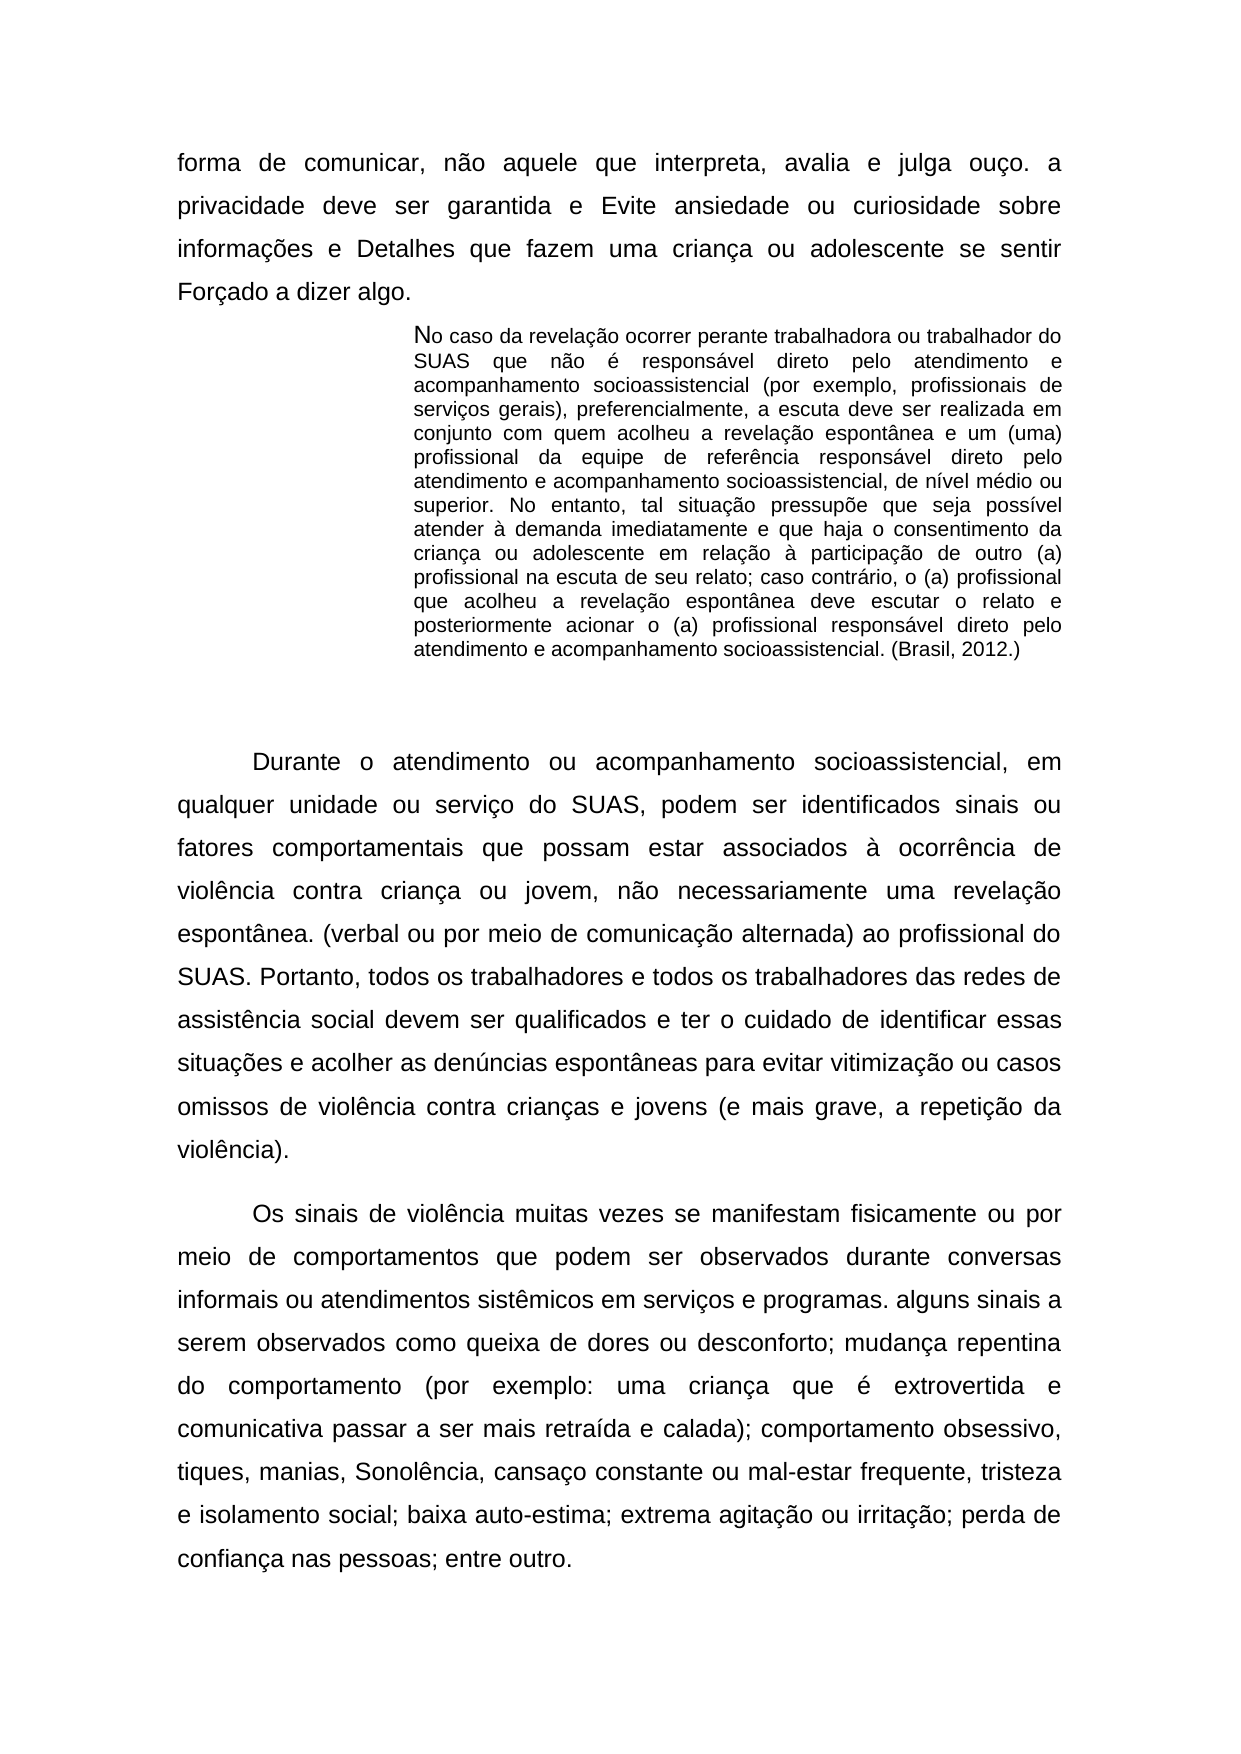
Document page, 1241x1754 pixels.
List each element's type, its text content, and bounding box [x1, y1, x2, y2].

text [177, 148, 1063, 306]
text Durante o atendimento ou acompanhamento socioassistencial, em qualquer unidade ou serviço do SUAS, podem ser identificados sinais ou fatores comportamentais que possam estar associados à ocorrência de violência contra criança ou jovem, não necessariamente uma revelação espontânea. (verbal ou por meio de comunicação alternada) ao profissional do SUAS. Portanto, todos os trabalhadores e todos os trabalhadores das redes de assistência social devem ser qualificados e ter o cuidado de identificar essas situações e acolher as denúncias espontâneas para evitar vitimização ou casos omissos de violência contra crianças e jovens (e mais grave, a repetição da violência). [177, 747, 1063, 1163]
text No caso da revelação ocorrer perante trabalhadora ou trabalhador do SUAS que não é responsável direto pelo atendimento e acompanhamento socioassistencial (por exemplo, profissionais de serviços gerais), preferencialmente, a escuta deve ser realizada em conjunto com quem acolheu a revelação espontânea e um (uma) profissional da equipe de referência responsável direto pelo atendimento e acompanhamento socioassistencial, de nível médio ou superior. No entanto, tal situação pressupõe que seja possível atender à demanda imediatamente e que haja o consentimento da criança ou adolescente em relação à participação de outro (a) profissional na escuta de seu relato; caso contrário, o (a) profissional que acolheu a revelação espontânea deve escutar o relato e posteriormente acionar o (a) profissional responsável direto pelo atendimento e acompanhamento socioassistencial. (Brasil, 2012.) [413, 320, 1063, 660]
text Os sinais de violência muitas vezes se manifestam fisicamente ou por meio de comportamentos que podem ser observados durante conversas informais ou atendimentos sistêmicos em serviços e programas. alguns sinais a serem observados como queixa de dores ou desconforto; mudança repentina do comportamento (por exemplo: uma criança que é extrovertida e comunicativa passar a ser mais retraída e calada); comportamento obsessivo, tiques, manias, Sonolência, cansaço constante ou mal-estar frequente, tristeza e isolamento social; baixa auto-estima; extrema agitação ou irritação; perda de confiança nas pessoas; entre outro. [177, 1199, 1063, 1572]
